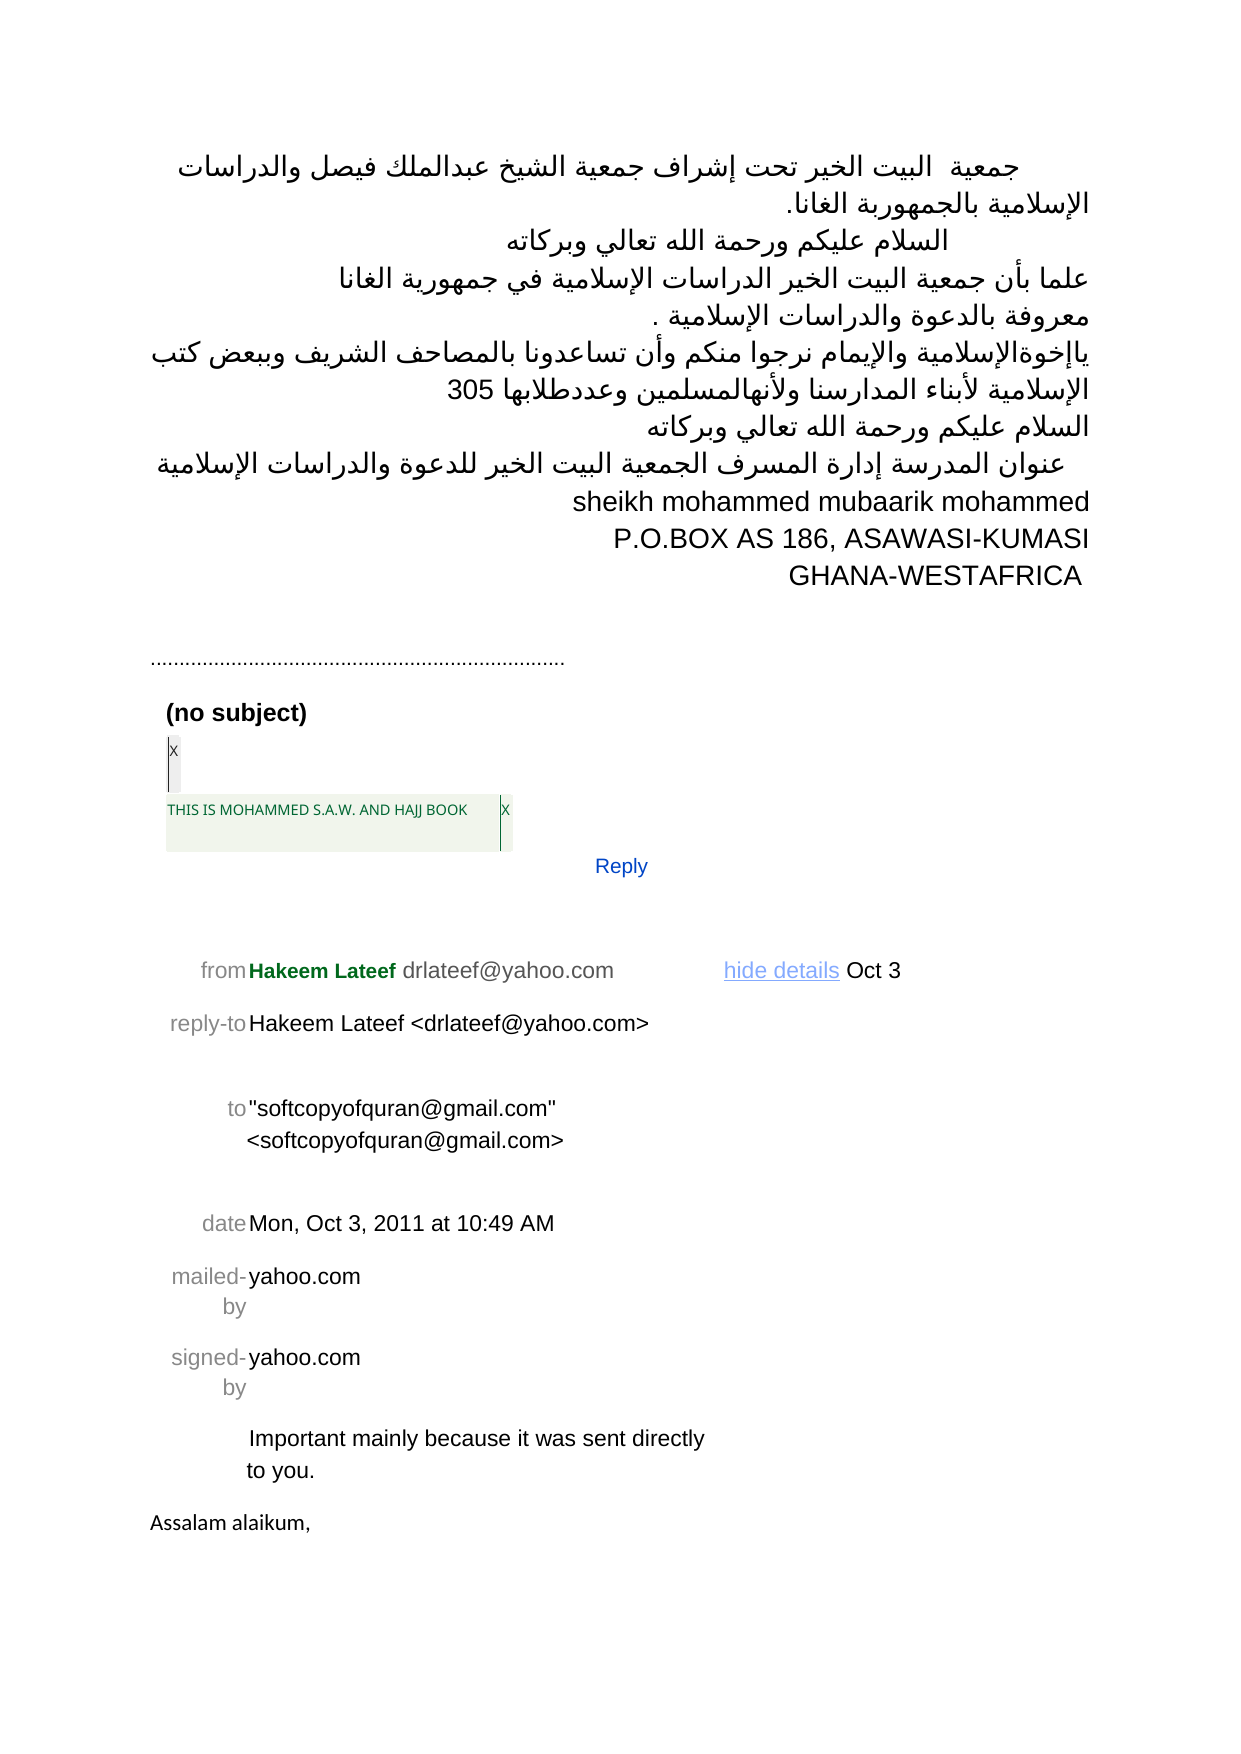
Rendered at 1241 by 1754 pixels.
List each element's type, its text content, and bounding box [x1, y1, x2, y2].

subtitle (no subject) [166, 698, 1082, 727]
text ........................................................................ [150, 645, 1090, 669]
table_cell THIS IS MOHAMMED S.A.W. AND HAJJ BOOK [167, 795, 499, 851]
text Assalam alaikum, [150, 1508, 1090, 1536]
table_header [150, 958, 723, 1508]
table_header hide details Oct 3 [724, 958, 901, 1508]
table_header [150, 150, 1090, 616]
text Reply [150, 852, 1090, 880]
